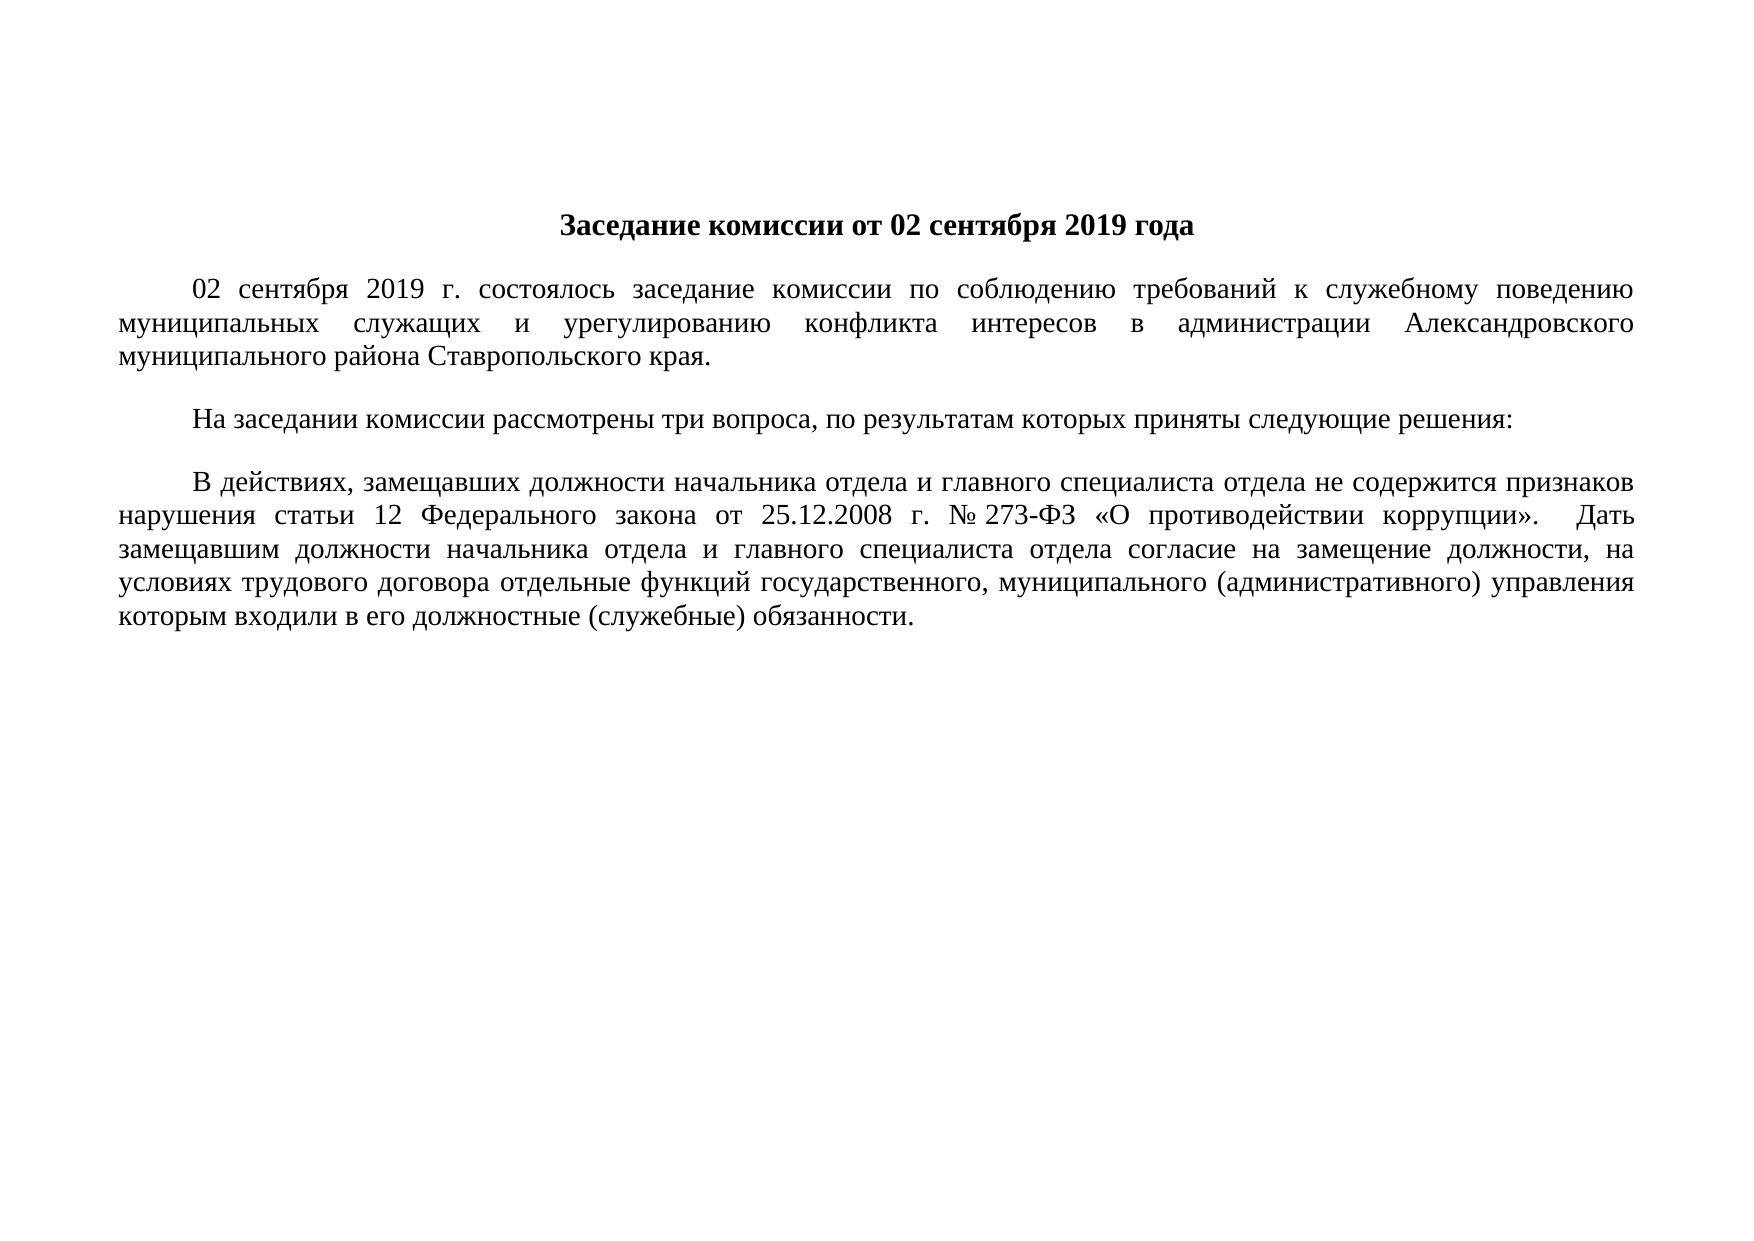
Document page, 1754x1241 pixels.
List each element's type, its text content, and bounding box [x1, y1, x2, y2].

text 02 сентября 2019 г. состоялось заседание комиссии по соблюдению требований к служебному поведению муниципальных служащих и урегулированию конфликта интересов в администрации Александровского муниципального района Ставропольского края. [118, 271, 1636, 372]
text Заседание комиссии от 02 сентября 2019 года [118, 206, 1636, 242]
text В действиях, замещавших должности начальника отдела и главного специалиста отдела не содержится признаков нарушения статьи 12 Федерального закона от 25.12.2008 г. № 273-ФЗ «О противодействии коррупции». Дать замещавшим должности начальника отдела и главного специалиста отдела согласие на замещение должности, на условиях трудового договора отдельные функций государственного, муниципального (административного) управления которым входили в его должностные (служебные) обязанности. [118, 464, 1636, 632]
text На заседании комиссии рассмотрены три вопроса, по результатам которых приняты следующие решения: [118, 401, 1636, 435]
